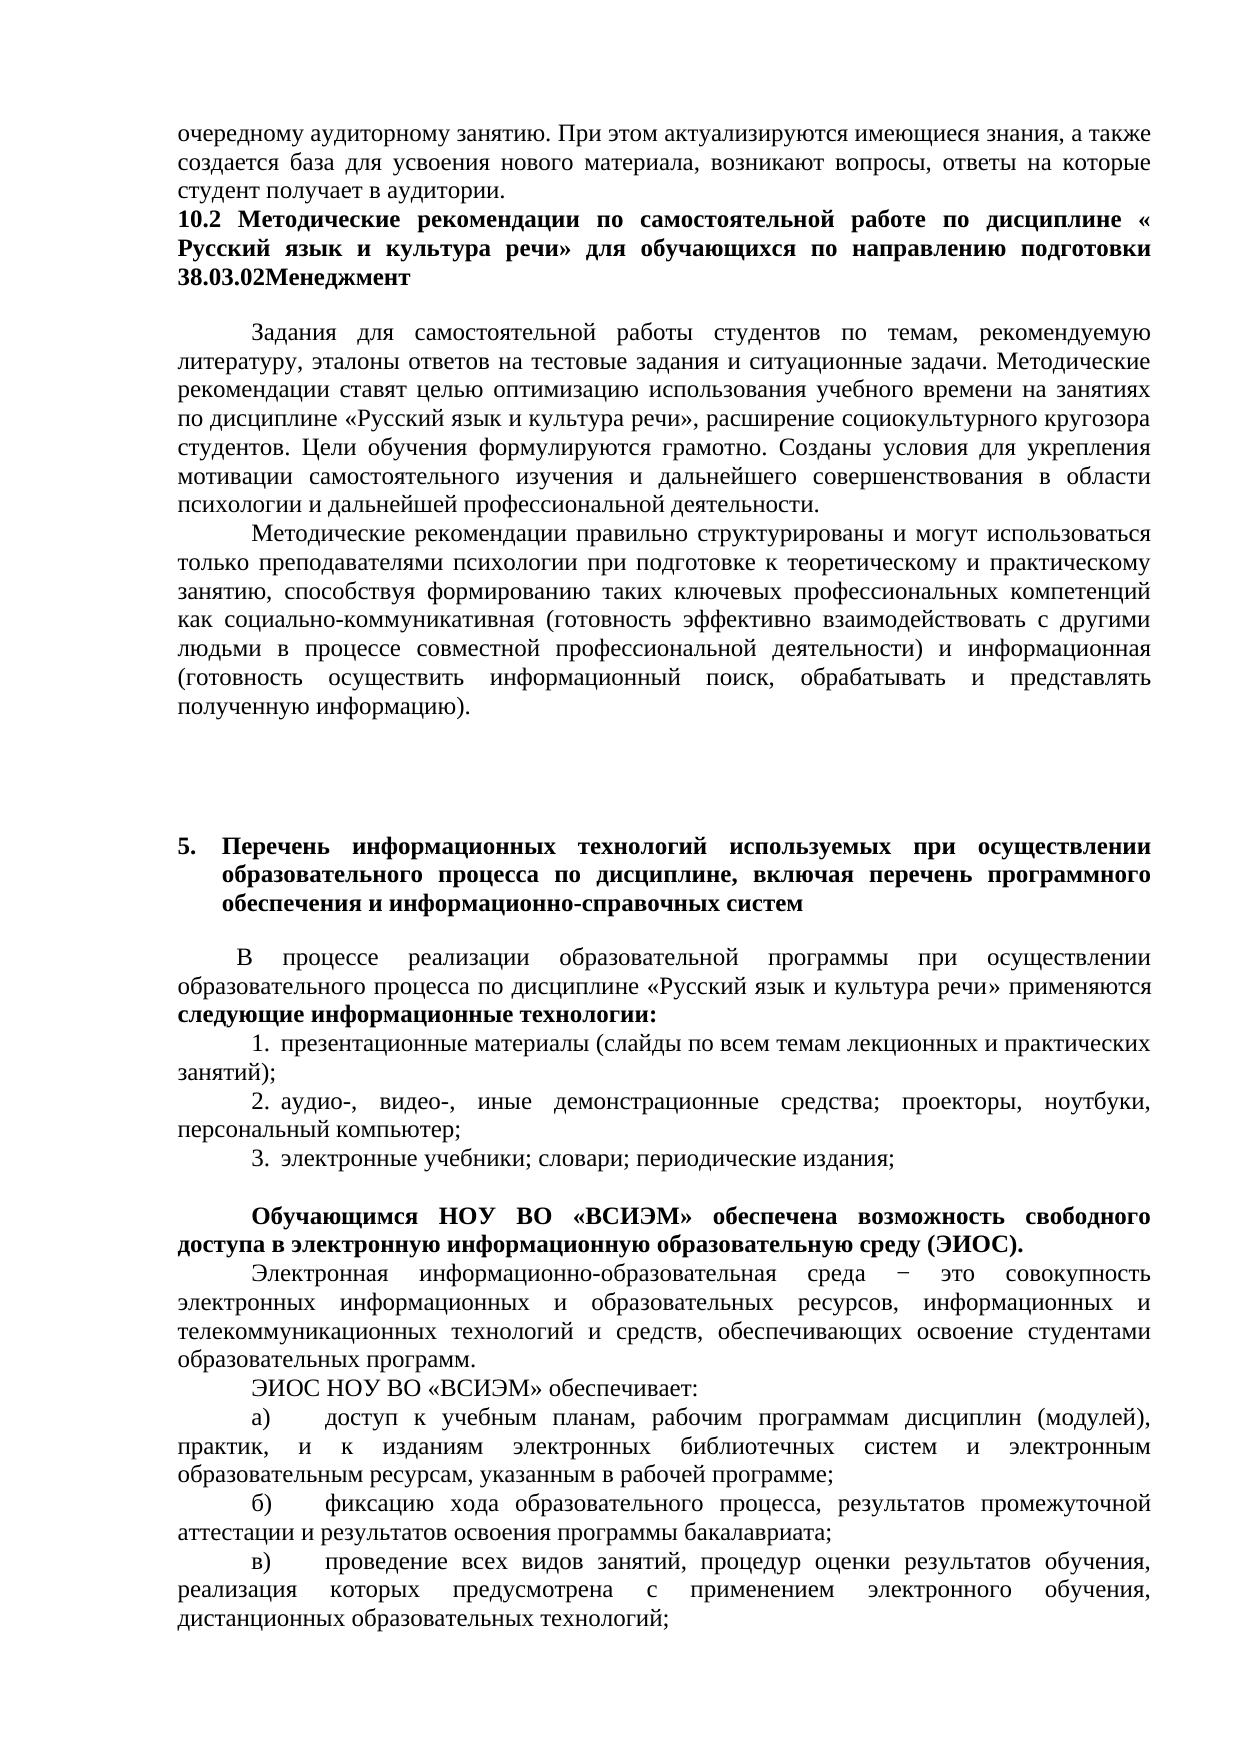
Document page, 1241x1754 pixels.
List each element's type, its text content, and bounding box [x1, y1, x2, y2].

text Обучающимся НОУ ВО «ВСИЭМ» обеспечена возможность свободного доступа в электронную информационную образовательную среду (ЭИОС). [177, 1201, 1152, 1258]
text Задания для самостоятельной работы студентов по темам, рекомендуемую литературу, эталоны ответов на тестовые задания и ситуационные задачи. Методические рекомендации ставят целью оптимизацию использования учебного времени на занятиях по дисциплине «Русский язык и культура речи», расширение социокультурного кругозора студентов. Цели обучения формулируются грамотно. Созданы условия для укрепления мотивации самостоятельного изучения и дальнейшего совершенствования в области психологии и дальнейшей профессиональной деятельности. [177, 317, 1152, 518]
text Методические рекомендации правильно структурированы и могут использоваться только преподавателями психологии при подготовке к теоретическому и практическому занятию, способствуя формированию таких ключевых профессиональных компетенций как социально-коммуникативная (готовность эффективно взаимодействовать с другими людьми в процессе совместной профессиональной деятельности) и информационная (готовность осуществить информационный поиск, обрабатывать и представлять полученную информацию). [177, 518, 1152, 719]
text ЭИОС НОУ ВО «ВСИЭМ» обеспечивает: [177, 1373, 1152, 1402]
text В процессе реализации образовательной программы при осуществлении образовательного процесса по дисциплине «Русский язык и культура речи» применяются следующие информационные технологии: [177, 942, 1152, 1028]
list аудио-, видео-, иные демонстрационные средства; проекторы, ноутбуки, персональный компьютер; [177, 1086, 1152, 1143]
list презентационные материалы (слайды по всем темам лекционных и практических занятий); [177, 1028, 1152, 1086]
text б) фиксацию хода образовательного процесса, результатов промежуточной аттестации и результатов освоения программы бакалавриата; [177, 1488, 1152, 1546]
text Электронная информационно-образовательная среда − это совокупность электронных информационных и образовательных ресурсов, информационных и телекоммуникационных технологий и средств, обеспечивающих освоение студентами образовательных программ. [177, 1258, 1152, 1373]
list Перечень информационных технологий используемых при осуществлении образовательного процесса по дисциплине, включая перечень программного обеспечения и информационно-справочных систем [177, 831, 1152, 917]
text а) доступ к учебным планам, рабочим программам дисциплин (модулей), практик, и к изданиям электронных библиотечных систем и электронным образовательным ресурсам, указанным в рабочей программе; [177, 1402, 1152, 1488]
text в) проведение всех видов занятий, процедур оценки результатов обучения, реализация которых предусмотрена с применением электронного обучения, дистанционных образовательных технологий; [177, 1546, 1152, 1632]
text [177, 118, 1152, 204]
text 10.2 Методические рекомендации по самостоятельной работе по дисциплине « Русский язык и культура речи» для обучающихся по направлению подготовки 38.03.02Менеджмент [177, 204, 1152, 291]
list электронные учебники; словари; периодические издания; [177, 1143, 1152, 1172]
